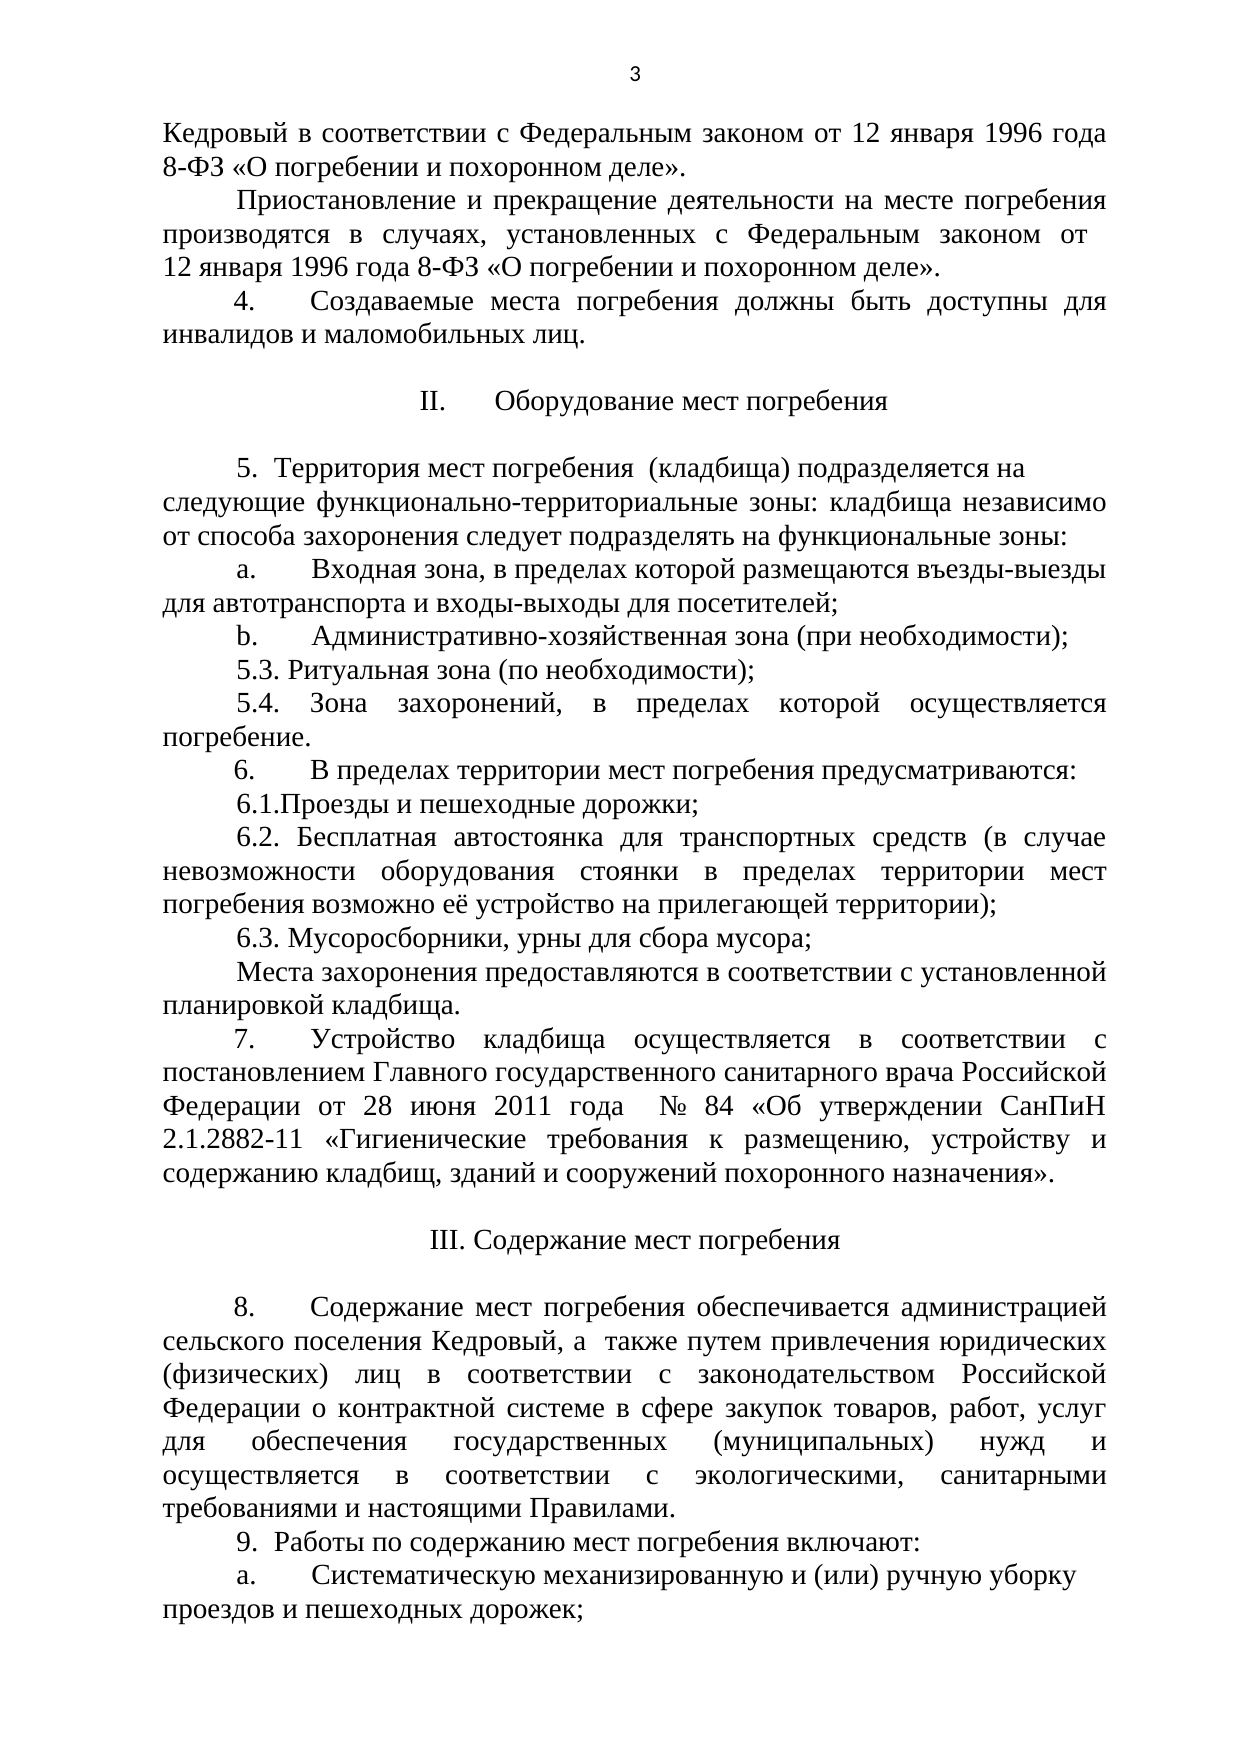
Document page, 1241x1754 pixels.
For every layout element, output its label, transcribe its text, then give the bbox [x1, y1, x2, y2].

text Места захоронения предоставляются в соответствии с установленной планировкой кладбища. [162, 954, 1107, 1021]
text проездов и пешеходных дорожек; [162, 1591, 1107, 1624]
text 5.4. Зона захоронений, в пределах которой осуществляется погребение. [162, 685, 1107, 752]
text 6.3. Мусоросборники, урны для сбора мусора; [162, 920, 1107, 954]
text 5.3. Ритуальная зона (по необходимости); [162, 652, 1107, 685]
list В пределах территории мест погребения предусматриваются: [162, 752, 1107, 786]
list Создаваемые места погребения должны быть доступны для инвалидов и маломобильных лиц. [162, 283, 1107, 350]
list Систематическую механизированную и (или) ручную уборку [236, 1557, 1107, 1591]
list Оборудование мест погребения [200, 383, 1107, 417]
text 6.1.Проезды и пешеходные дорожки; [162, 786, 1107, 819]
list Входная зона, в пределах которой размещаются въезды-выезды [236, 551, 1107, 585]
list Территория мест погребения (кладбища) подразделяется на [236, 451, 1107, 484]
text для автотранспорта и входы-выходы для посетителей; [162, 585, 1107, 618]
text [162, 115, 1107, 182]
text III. Содержание мест погребения [162, 1222, 1107, 1256]
text Приостановление и прекращение деятельности на месте погребения производятся в случаях, установленных с Федеральным законом от 12 января 1996 года 8-ФЗ «О погребении и похоронном деле». [162, 182, 1107, 283]
list Административно-хозяйственная зона (при необходимости); [236, 618, 1107, 652]
list Устройство кладбища осуществляется в соответствии с постановлением Главного государственного санитарного врача Российской Федерации от № 84 «Об утверждении СанПиН 2.1.2882-11 «Гигиенические требования к размещению, устройству и содержанию кладбищ, зданий и сооружений похоронного назначения». [162, 1021, 1107, 1188]
list Содержание мест погребения обеспечивается администрацией сельского поселения Кедровый, а также путем привлечения юридических (физических) лиц в соответствии с законодательством Российской Федерации о контрактной системе в сфере закупок товаров, работ, услуг для обеспечения государственных (муниципальных) нужд и осуществляется в соответствии с экологическими, санитарными требованиями и настоящими Правилами. [162, 1289, 1107, 1524]
text следующие функционально-территориальные зоны: кладбища независимо от способа захоронения следует подразделять на функциональные зоны: [162, 484, 1107, 551]
list Работы по содержанию мест погребения включают: [236, 1524, 1107, 1557]
text 6.2. Бесплатная автостоянка для транспортных средств (в случае невозможности оборудования стоянки в пределах территории мест погребения возможно её устройство на прилегающей территории); [162, 819, 1107, 920]
